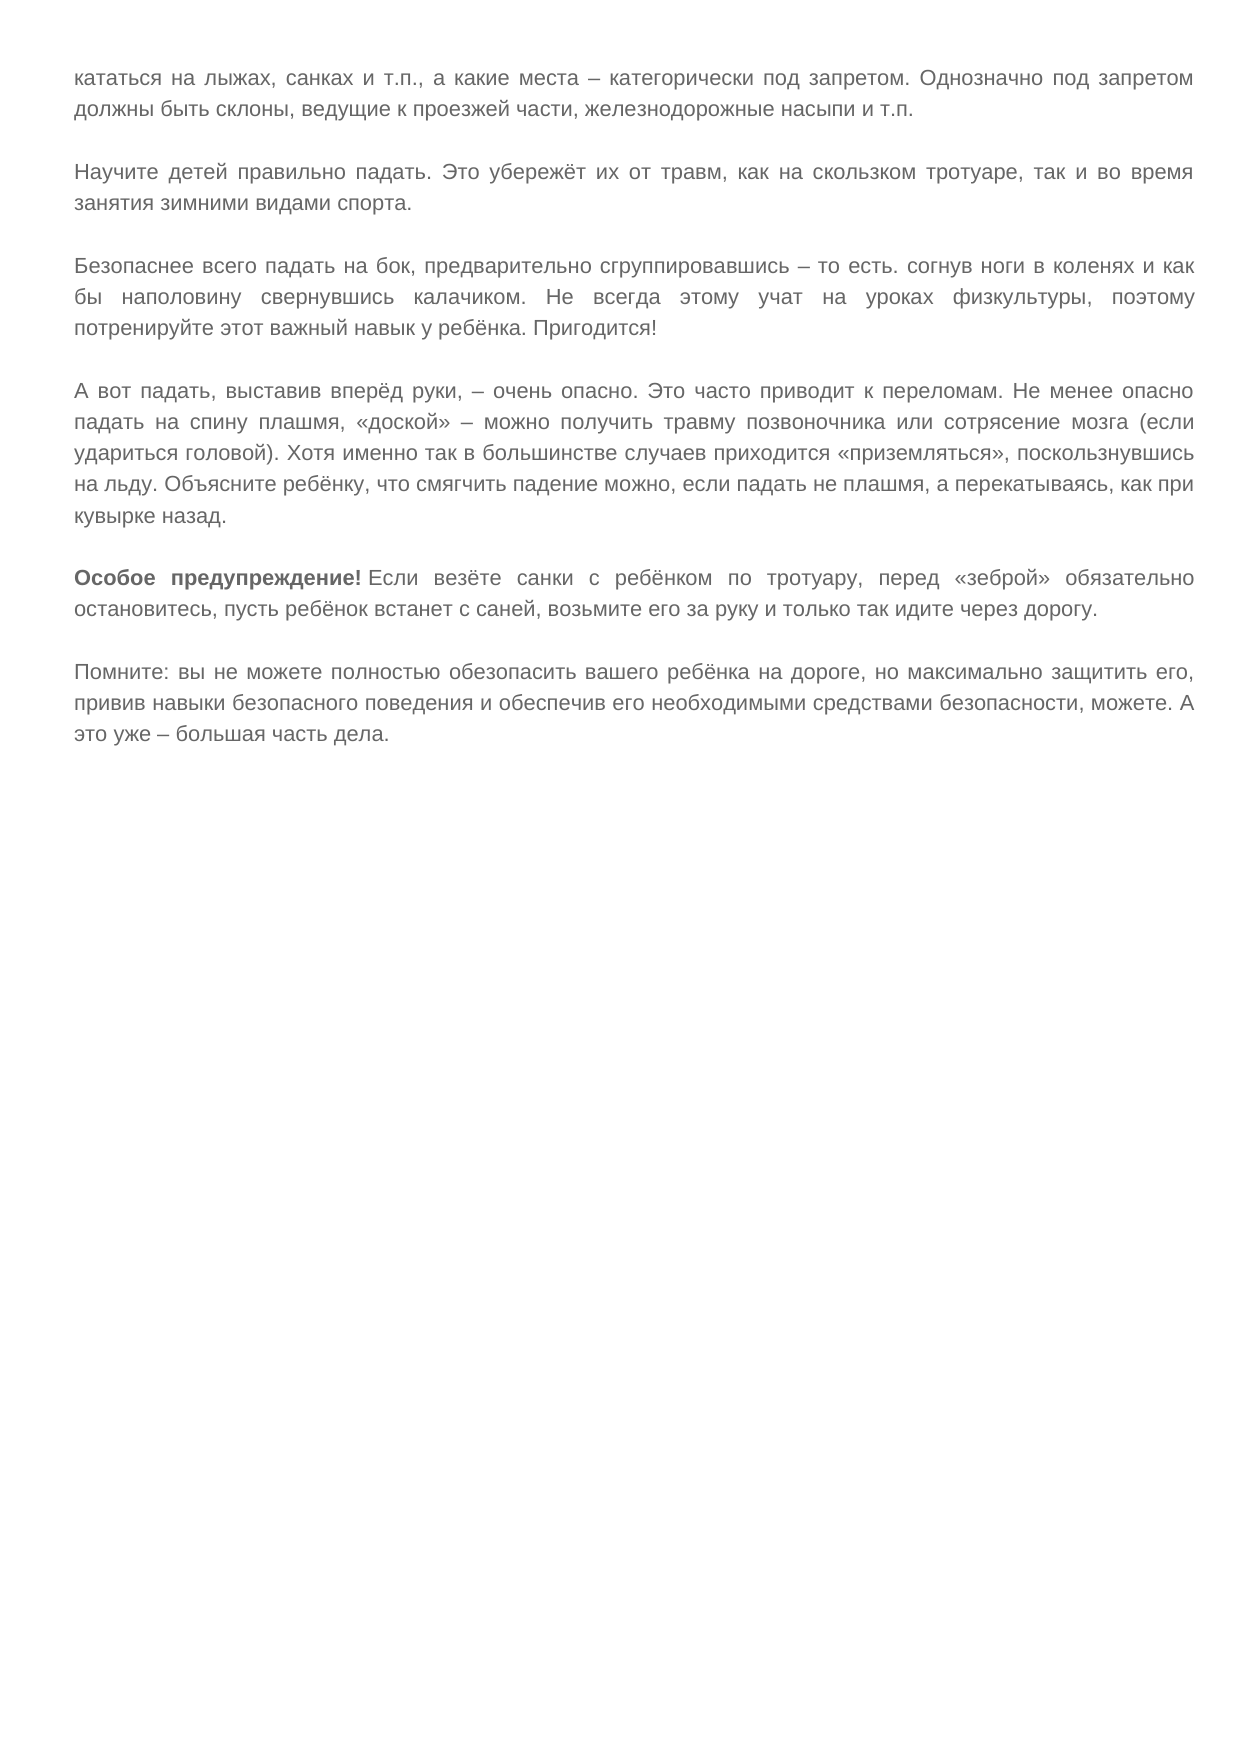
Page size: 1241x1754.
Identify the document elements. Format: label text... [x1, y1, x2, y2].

text Помните: вы не можете полностью обезопасить вашего ребёнка на дороге, но максимально защитить его, привив навыки безопасного поведения и обеспечив его необходимыми средствами безопасности, можете. А это уже – большая часть дела. [74, 653, 1196, 747]
text А вот падать, выставив вперёд руки, – очень опасно. Это часто приводит к переломам. Не менее опасно падать на спину плашмя, «доской» – можно получить травму позвоночника или сотрясение мозга (если удариться головой). Хотя именно так в большинстве случаев приходится «приземляться», поскользнувшись на льду. Объясните ребёнку, что смягчить падение можно, если падать не плашмя, а перекатываясь, как при кувырке назад. [74, 372, 1196, 528]
text Безопаснее всего падать на бок, предварительно сгруппировавшись – то есть. согнув ноги в коленях и как бы наполовину свернувшись калачиком. Не всегда этому учат на уроках физкультуры, поэтому потренируйте этот важный навык у ребёнка. Пригодится! [74, 247, 1196, 340]
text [74, 59, 1196, 122]
text Научите детей правильно падать. Это убережёт их от травм, как на скользком тротуаре, так и во время занятия зимними видами спорта. [74, 153, 1196, 215]
text Особое предупреждение! Если везёте санки с ребёнком по тротуару, перед «зеброй» обязательно остановитесь, пусть ребёнок встанет с саней, возьмите его за руку и только так идите через дорогу. [74, 559, 1196, 622]
